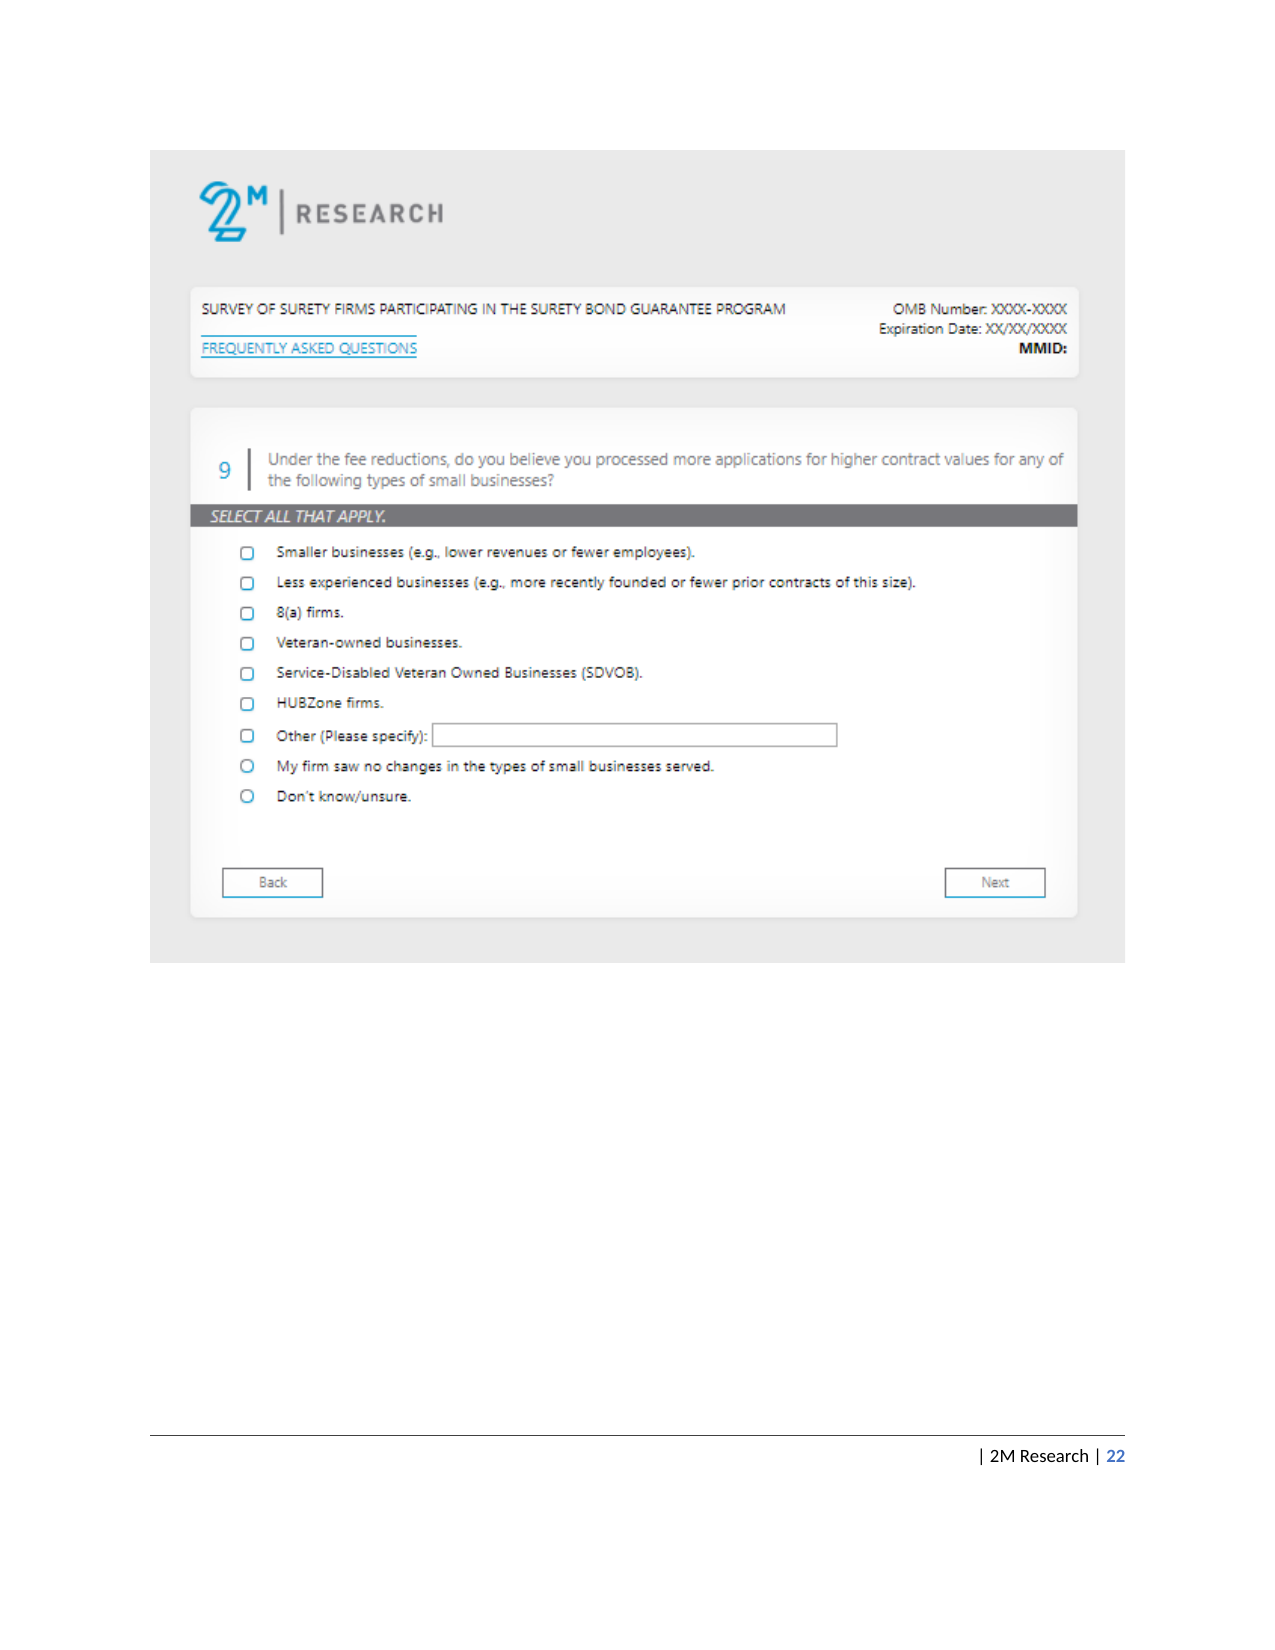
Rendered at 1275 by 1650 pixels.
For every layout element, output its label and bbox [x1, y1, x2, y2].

picture [150, 150, 1125, 963]
